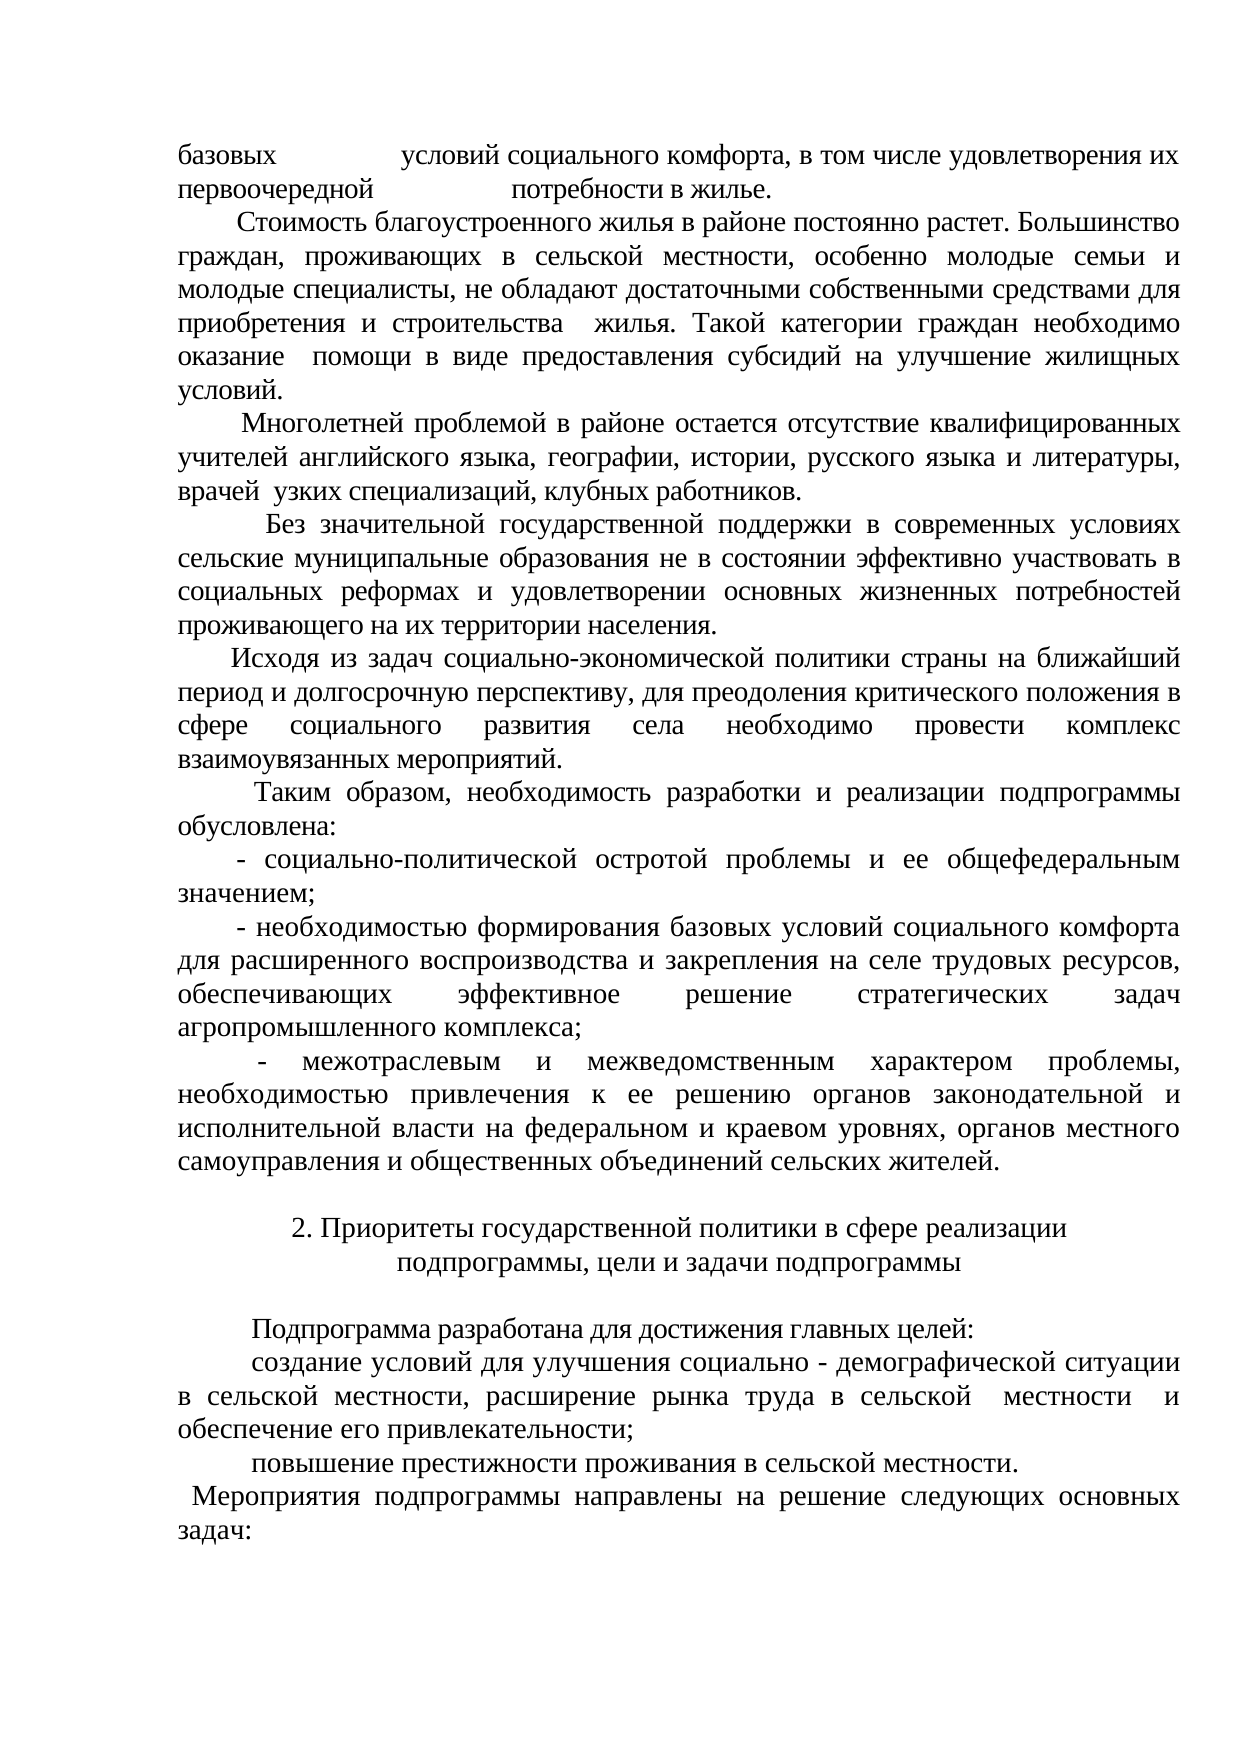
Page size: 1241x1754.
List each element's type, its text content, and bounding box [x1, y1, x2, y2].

text Подпрограмма разработана для достижения главных целей: [177, 1311, 1181, 1344]
text Многолетней проблемой в районе остается отсутствие квалифицированных учителей английского языка, географии, истории, русского языка и литературы, врачей узких специализаций, клубных работников. [177, 406, 1181, 506]
text создание условий для улучшения социально - демографической ситуации в сельской местности, расширение рынка труда в сельской местности и обеспечение его привлекательности; [177, 1344, 1181, 1445]
text повышение престижности проживания в сельской местности. [177, 1445, 1181, 1478]
text Без значительной государственной поддержки в современных условиях сельские муниципальные образования не в состоянии эффективно участвовать в социальных реформах и удовлетворении основных жизненных потребностей проживающего на их территории населения. [177, 506, 1181, 640]
text 2. Приоритеты государственной политики в сфере реализации подпрограммы, цели и задачи подпрограммы [177, 1210, 1181, 1277]
text - социально-политической остротой проблемы и ее общефедеральным значением; [177, 842, 1181, 909]
text Исходя из задач социально-экономической политики страны на ближайший период и долгосрочную перспективу, для преодоления критического положения в сфере социального развития села необходимо провести комплекс взаимоувязанных мероприятий. [177, 640, 1181, 774]
text Мероприятия подпрограммы направлены на решение следующих основных задач: [177, 1478, 1181, 1546]
text Таким образом, необходимость разработки и реализации подпрограммы обусловлена: [177, 774, 1181, 842]
text Стоимость благоустроенного жилья в районе постоянно растет. Большинство граждан, проживающих в сельской местности, особенно молодые семьи и молодые специалисты, не обладают достаточными собственными средствами для приобретения и строительства жилья. Такой категории граждан необходимо оказание помощи в виде предоставления субсидий на улучшение жилищных условий. [177, 204, 1181, 406]
text - необходимостью формирования базовых условий социального комфорта для расширенного воспроизводства и закрепления на селе трудовых ресурсов, обеспечивающих эффективное решение стратегических задач агропромышленного комплекса; [177, 909, 1181, 1043]
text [177, 137, 1181, 204]
text - межотраслевым и межведомственным характером проблемы, необходимостью привлечения к ее решению органов законодательной и исполнительной власти на федеральном и краевом уровнях, органов местного самоуправления и общественных объединений сельских жителей. [177, 1043, 1181, 1177]
